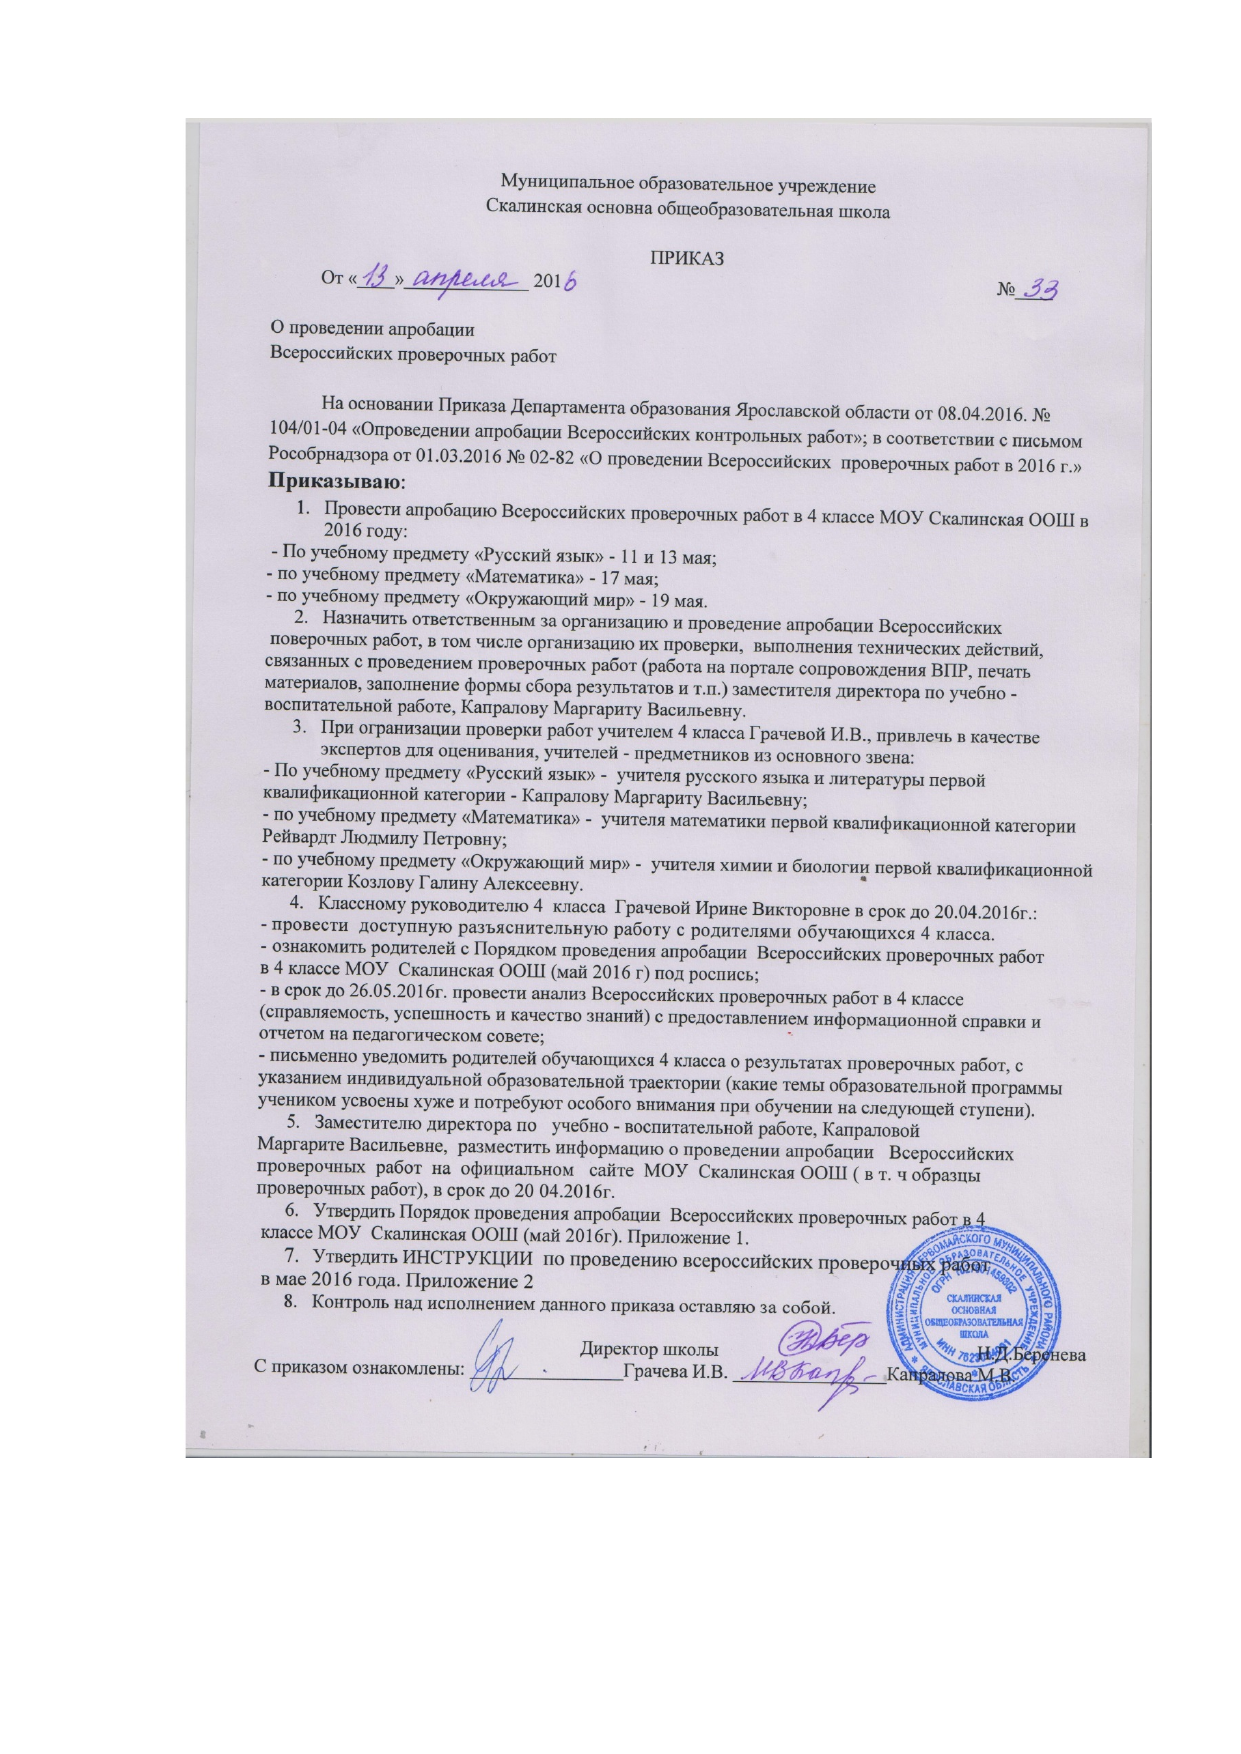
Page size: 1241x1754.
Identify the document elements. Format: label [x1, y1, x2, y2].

picture [177, 118, 1152, 1458]
